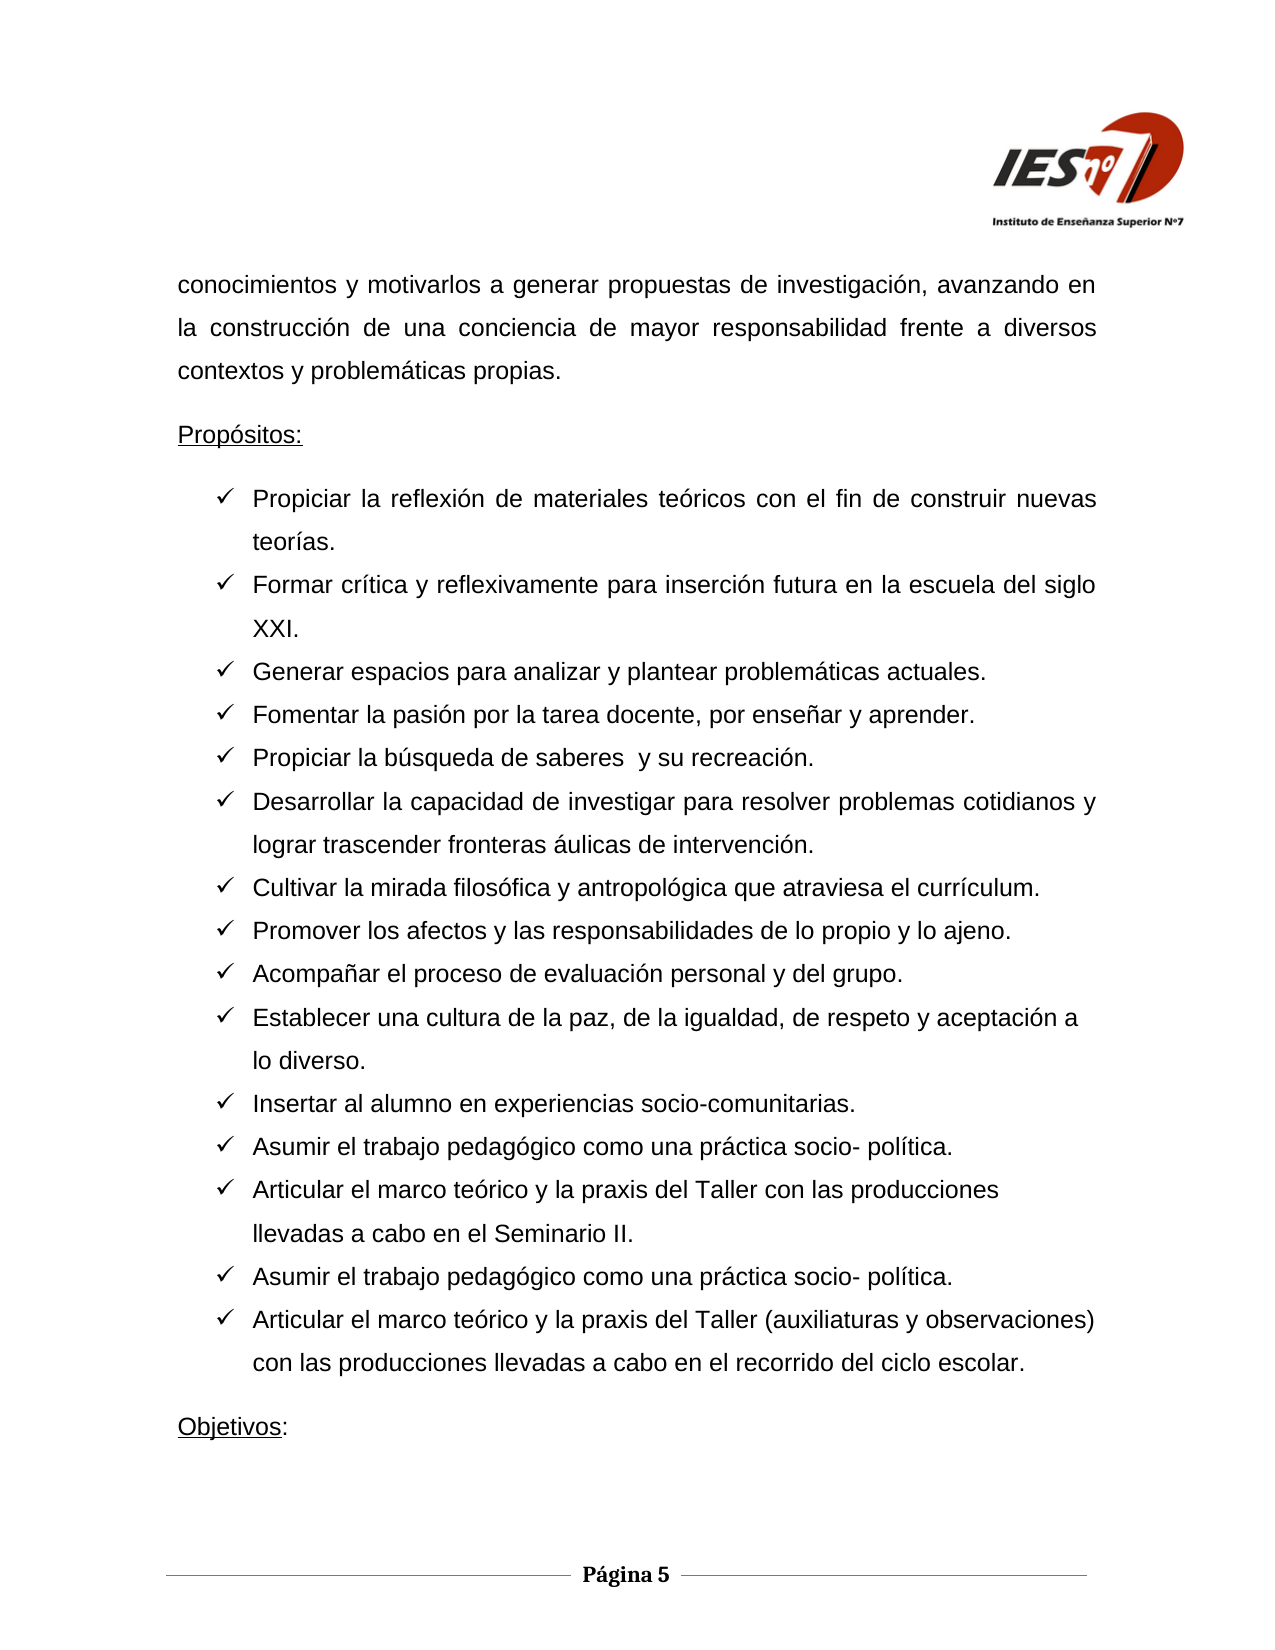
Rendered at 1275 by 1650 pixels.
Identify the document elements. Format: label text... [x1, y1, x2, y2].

list Asumir el trabajo pedagógico como una práctica socio- política. [215, 1262, 1098, 1291]
list Cultivar la mirada filosófica y antropológica que atraviesa el currículum. [215, 873, 1098, 902]
text Propósitos: [177, 420, 1098, 449]
list Articular el marco teórico y la praxis del Taller con las producciones llevadas a cabo en el Seminario II. [215, 1175, 1098, 1247]
list Fomentar la pasión por la tarea docente, por enseñar y aprender. [215, 700, 1098, 729]
list Asumir el trabajo pedagógico como una práctica socio- política. [215, 1132, 1098, 1161]
text Objetivos: [177, 1412, 1098, 1441]
list Propiciar la búsqueda de saberes y su recreación. [215, 743, 1098, 772]
list Insertar al alumno en experiencias socio-comunitarias. [215, 1089, 1098, 1118]
list Formar crítica y reflexivamente para inserción futura en la escuela del siglo XXI. [215, 570, 1098, 642]
list Articular el marco teórico y la praxis del Taller (auxiliaturas y observaciones) con las producciones llevadas a cabo en el recorrido del ciclo escolar. [215, 1305, 1098, 1377]
list Propiciar la reflexión de materiales teóricos con el fin de construir nuevas teorías. [215, 484, 1098, 556]
picture [988, 101, 1189, 237]
list Desarrollar la capacidad de investigar para resolver problemas cotidianos y lograr trascender fronteras áulicas de intervención. [215, 786, 1098, 858]
list Establecer una cultura de la paz, de la igualdad, de respeto y aceptación a lo diverso. [215, 1002, 1098, 1074]
list Generar espacios para analizar y plantear problemáticas actuales. [215, 657, 1098, 686]
list Promover los afectos y las responsabilidades de lo propio y lo ajeno. [215, 916, 1098, 945]
list Acompañar el proceso de evaluación personal y del grupo. [215, 959, 1098, 988]
